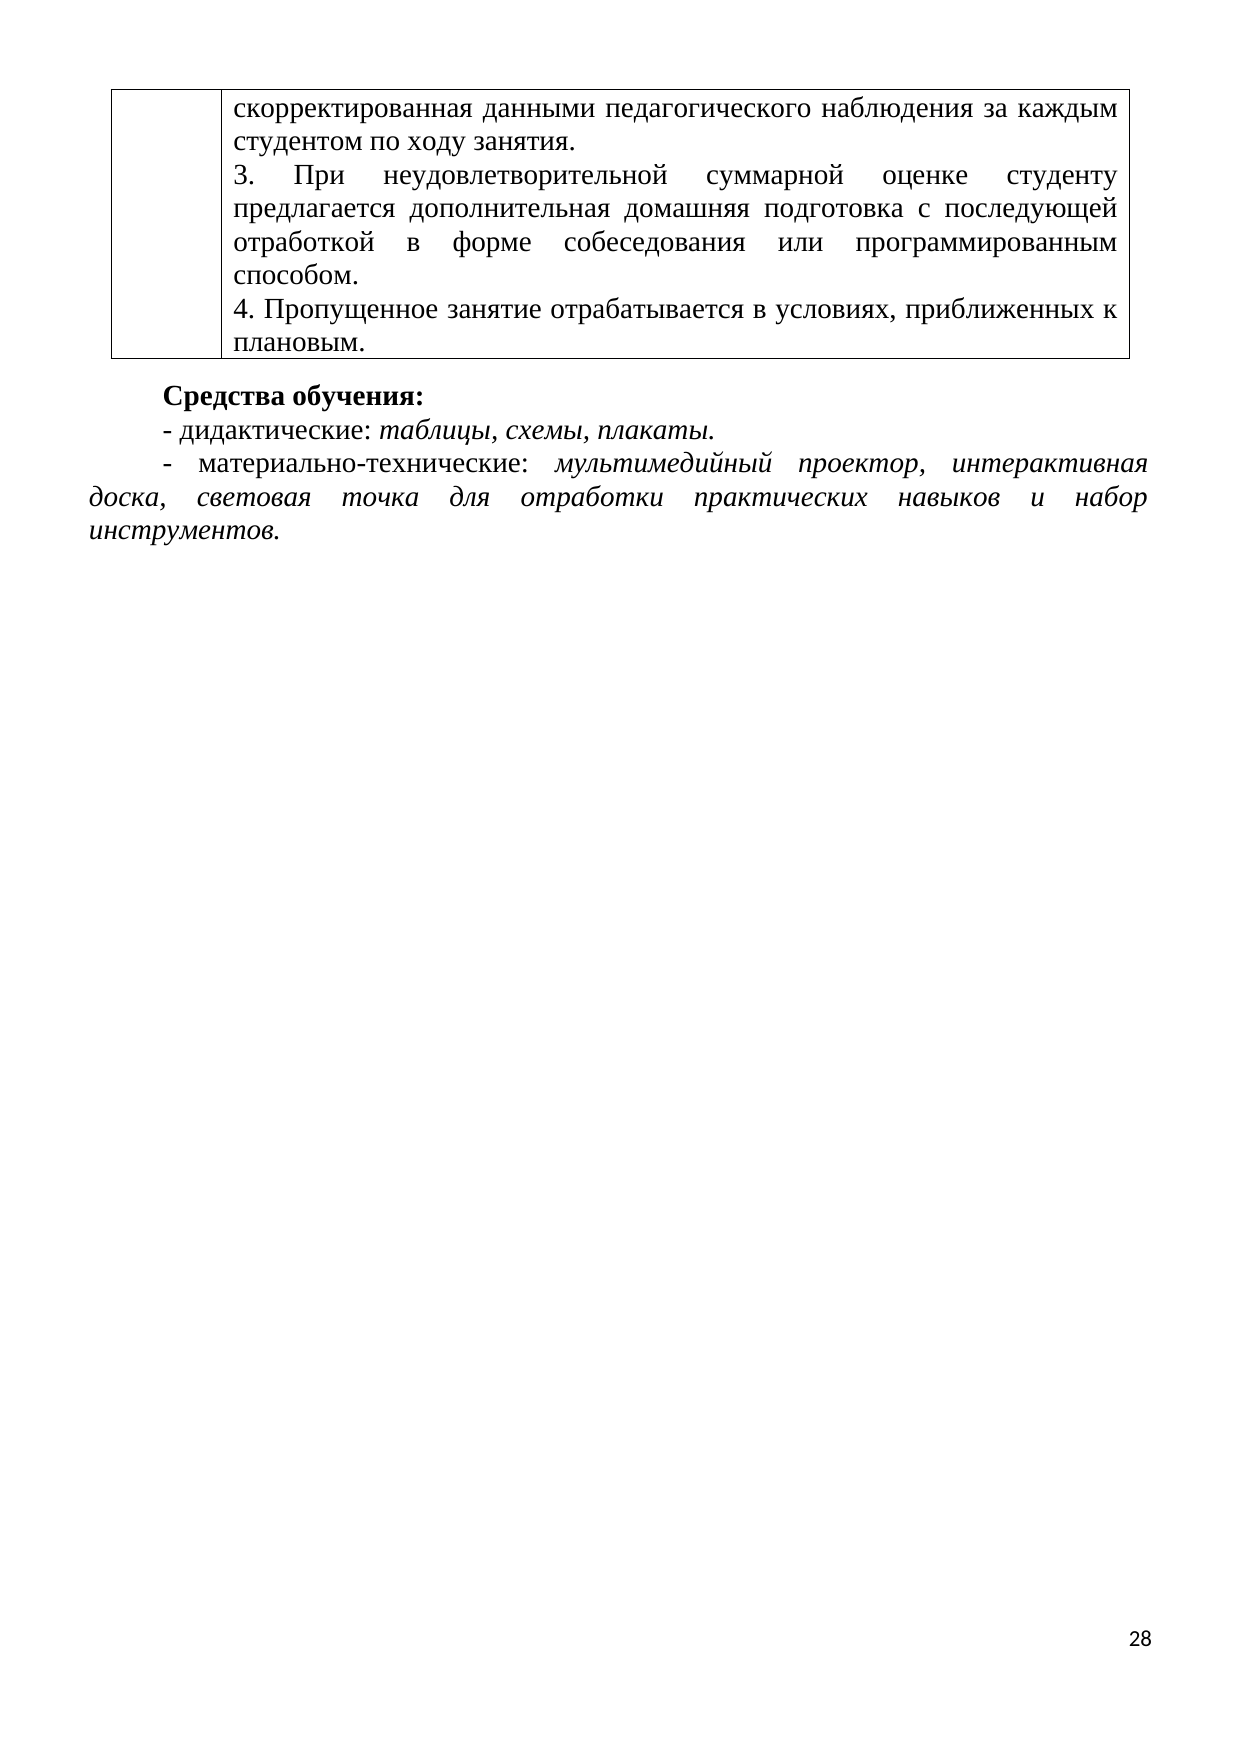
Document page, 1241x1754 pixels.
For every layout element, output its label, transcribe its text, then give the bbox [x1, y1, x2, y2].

text - дидактические: таблицы, схемы, плакаты. [89, 412, 1152, 445]
table_cell 3 [112, 90, 221, 358]
text Средства обучения: [89, 378, 1152, 412]
text - материально-технические: мультимедийный проектор, интерактивная доска, световая точка для отработки практических навыков и набор инструментов. [89, 445, 1152, 546]
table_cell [222, 90, 1129, 358]
